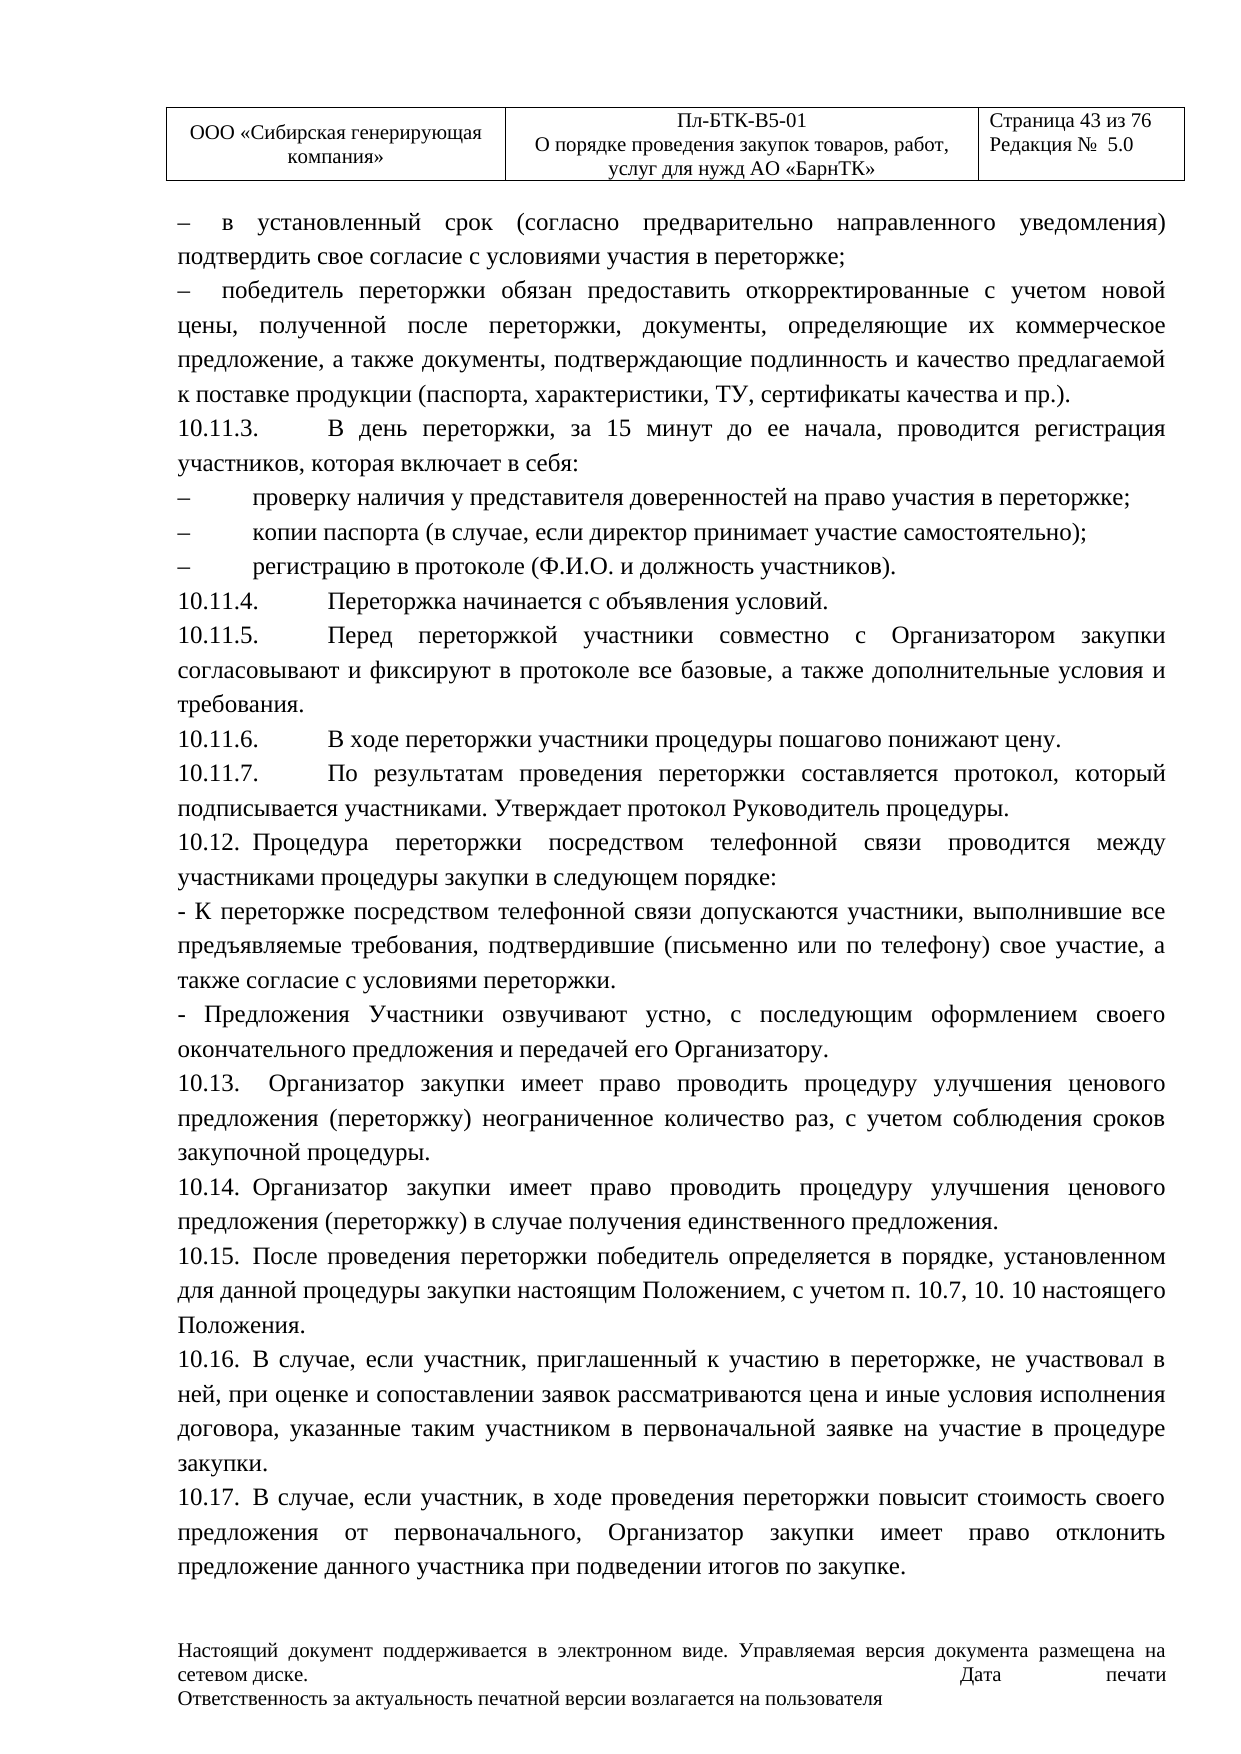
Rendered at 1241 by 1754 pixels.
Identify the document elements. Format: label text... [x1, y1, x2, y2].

list Переторжка начинается с объявления условий. [177, 586, 1166, 614]
list По результатам проведения переторжки составляется протокол, который подписывается участниками. Утверждает протокол Руководитель процедуры. [177, 758, 1166, 821]
list В случае, если участник, в ходе проведения переторжки повысит стоимость своего предложения от первоначального, Организатор закупки имеет право отклонить предложение данного участника при подведении итогов по закупке. [177, 1482, 1166, 1580]
text - К переторжке посредством телефонной связи допускаются участники, выполнившие все предъявляемые требования, подтвердившие (письменно или по телефону) свое участие, а также согласие с условиями переторжки. [177, 896, 1166, 994]
list проверку наличия у представителя доверенностей на право участия в переторжке; [177, 482, 1166, 511]
list победитель переторжки обязан предоставить откорректированные с учетом новой цены, полученной после переторжки, документы, определяющие их коммерческое предложение, а также документы, подтверждающие подлинность и качество предлагаемой к поставке продукции (паспорта, характеристики, ТУ, сертификаты качества и пр.). [177, 276, 1166, 408]
list Организатор закупки имеет право проводить процедуру улучшения ценового предложения (переторжку) в случае получения единственного предложения. [177, 1172, 1166, 1235]
list В ходе переторжки участники процедуры пошагово понижают цену. [177, 724, 1166, 752]
list в установленный срок (согласно предварительно направленного уведомления) подтвердить свое согласие с условиями участия в переторжке; [177, 207, 1166, 270]
list Перед переторжкой участники совместно с Организатором закупки согласовывают и фиксируют в протоколе все базовые, а также дополнительные условия и требования. [177, 620, 1166, 718]
list В день переторжки, за 15 минут до ее начала, проводится регистрация участников, которая включает в себя: [177, 413, 1166, 477]
list После проведения переторжки победитель определяется в порядке, установленном для данной процедуры закупки настоящим Положением, с учетом п. 10.7, 10. 10 настоящего Положения. [177, 1241, 1166, 1339]
list копии паспорта (в случае, если директор принимает участие самостоятельно); [177, 517, 1166, 546]
list регистрацию в протоколе (Ф.И.О. и должность участников). [177, 551, 1166, 580]
list В случае, если участник, приглашенный к участию в переторжке, не участвовал в ней, при оценке и сопоставлении заявок рассматриваются цена и иные условия исполнения договора, указанные таким участником в первоначальной заявке на участие в процедуре закупки. [177, 1344, 1166, 1477]
list Процедура переторжки посредством телефонной связи проводится между участниками процедуры закупки в следующем порядке: [177, 827, 1166, 890]
list Организатор закупки имеет право проводить процедуру улучшения ценового предложения (переторжку) неограниченное количество раз, с учетом соблюдения сроков закупочной процедуры. [177, 1068, 1166, 1166]
text - Предложения Участники озвучивают устно, с последующим оформлением своего окончательного предложения и передачей его Организатору. [177, 999, 1166, 1063]
